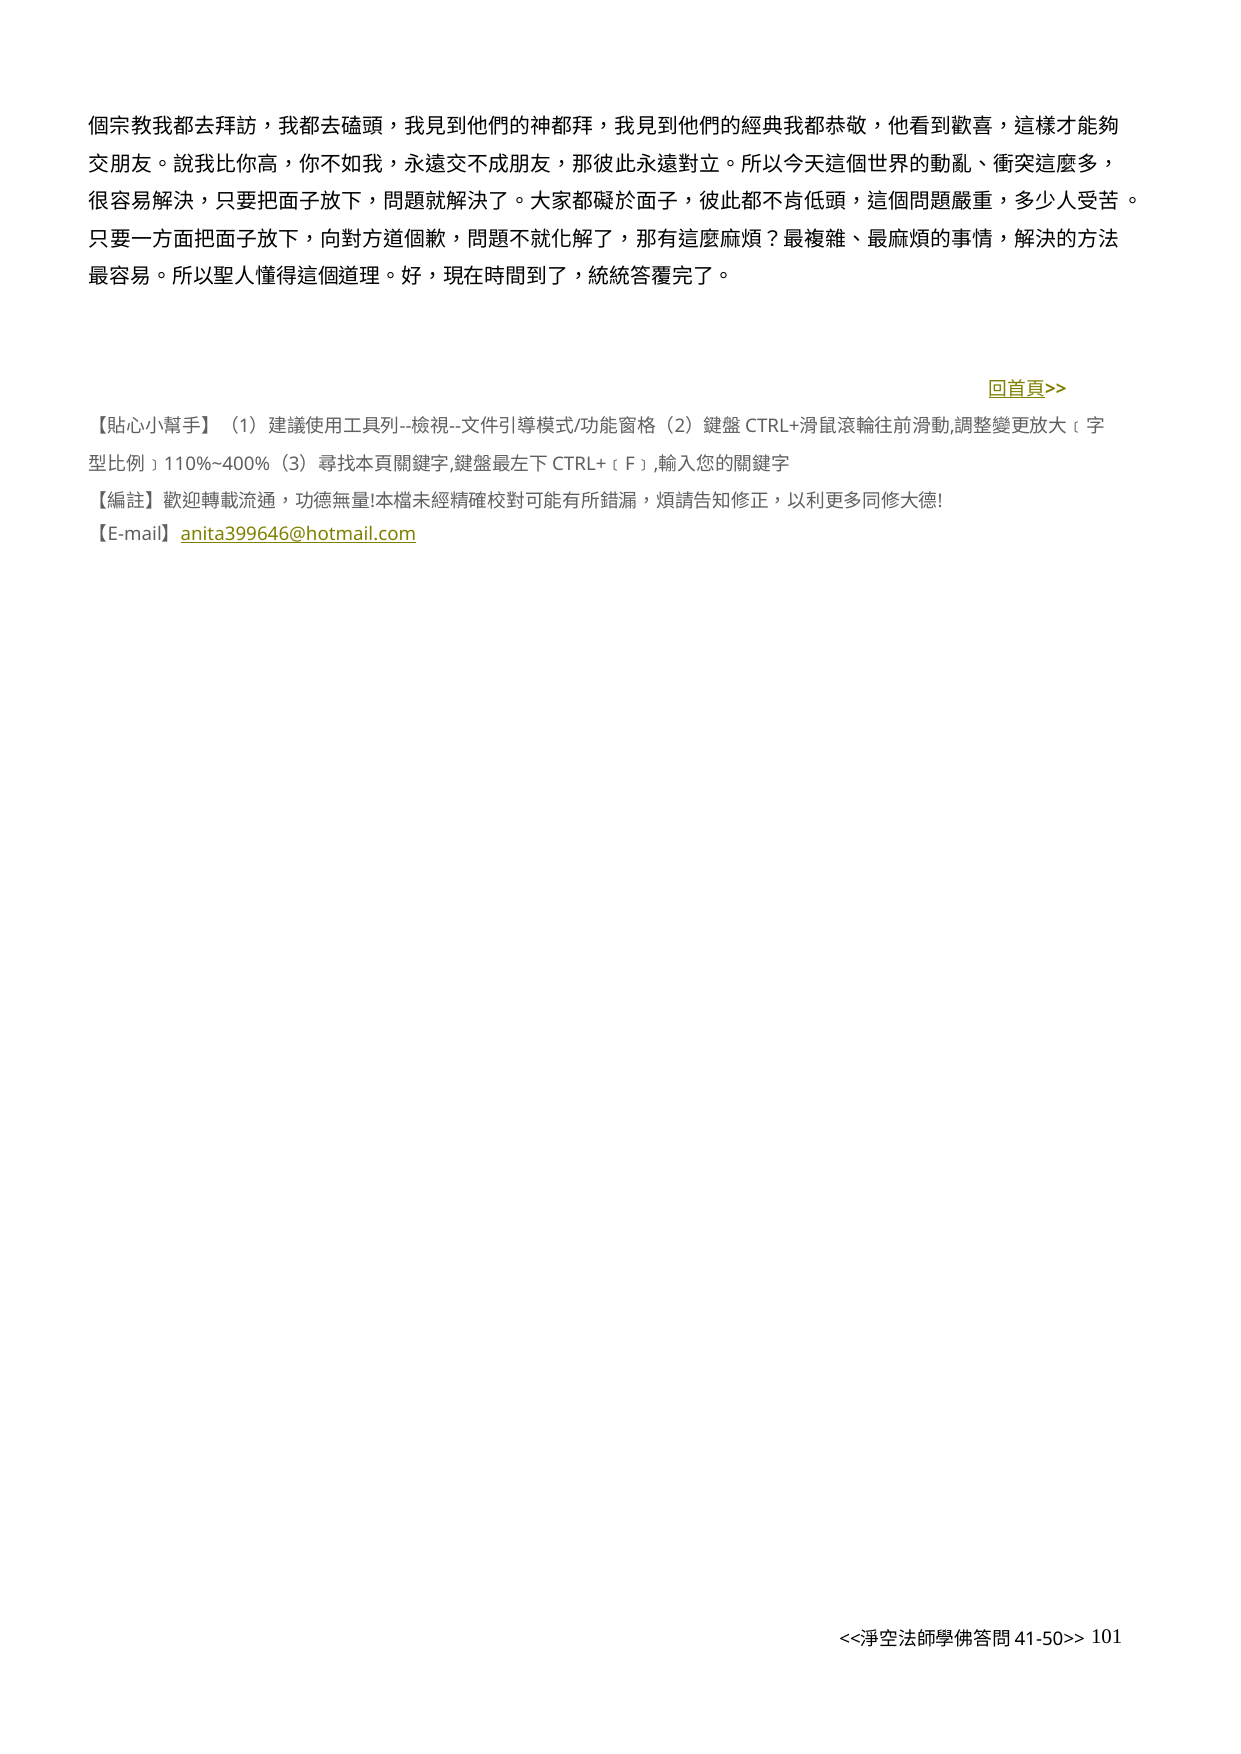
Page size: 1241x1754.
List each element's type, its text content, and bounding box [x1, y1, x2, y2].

text 【貼心小幫手】（1）建議使用工具列--檢視--文件引導模式/功能窗格（2）鍵盤CTRL+滑鼠滾輪往前滑動,調整變更放大﹝字型比例﹞110%~400%（3）尋找本頁關鍵字,鍵盤最左下CTRL+﹝F﹞,輸入您的關鍵字 [89, 406, 1122, 481]
text 回首頁>> [89, 368, 1122, 406]
text 【編註】歡迎轉載流通，功德無量!本檔未經精確校對可能有所錯漏，煩請告知修正，以利更多同修大德! [89, 481, 1122, 518]
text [89, 106, 1122, 293]
text 【E-mail】anita399646@hotmail.com [89, 518, 1122, 546]
